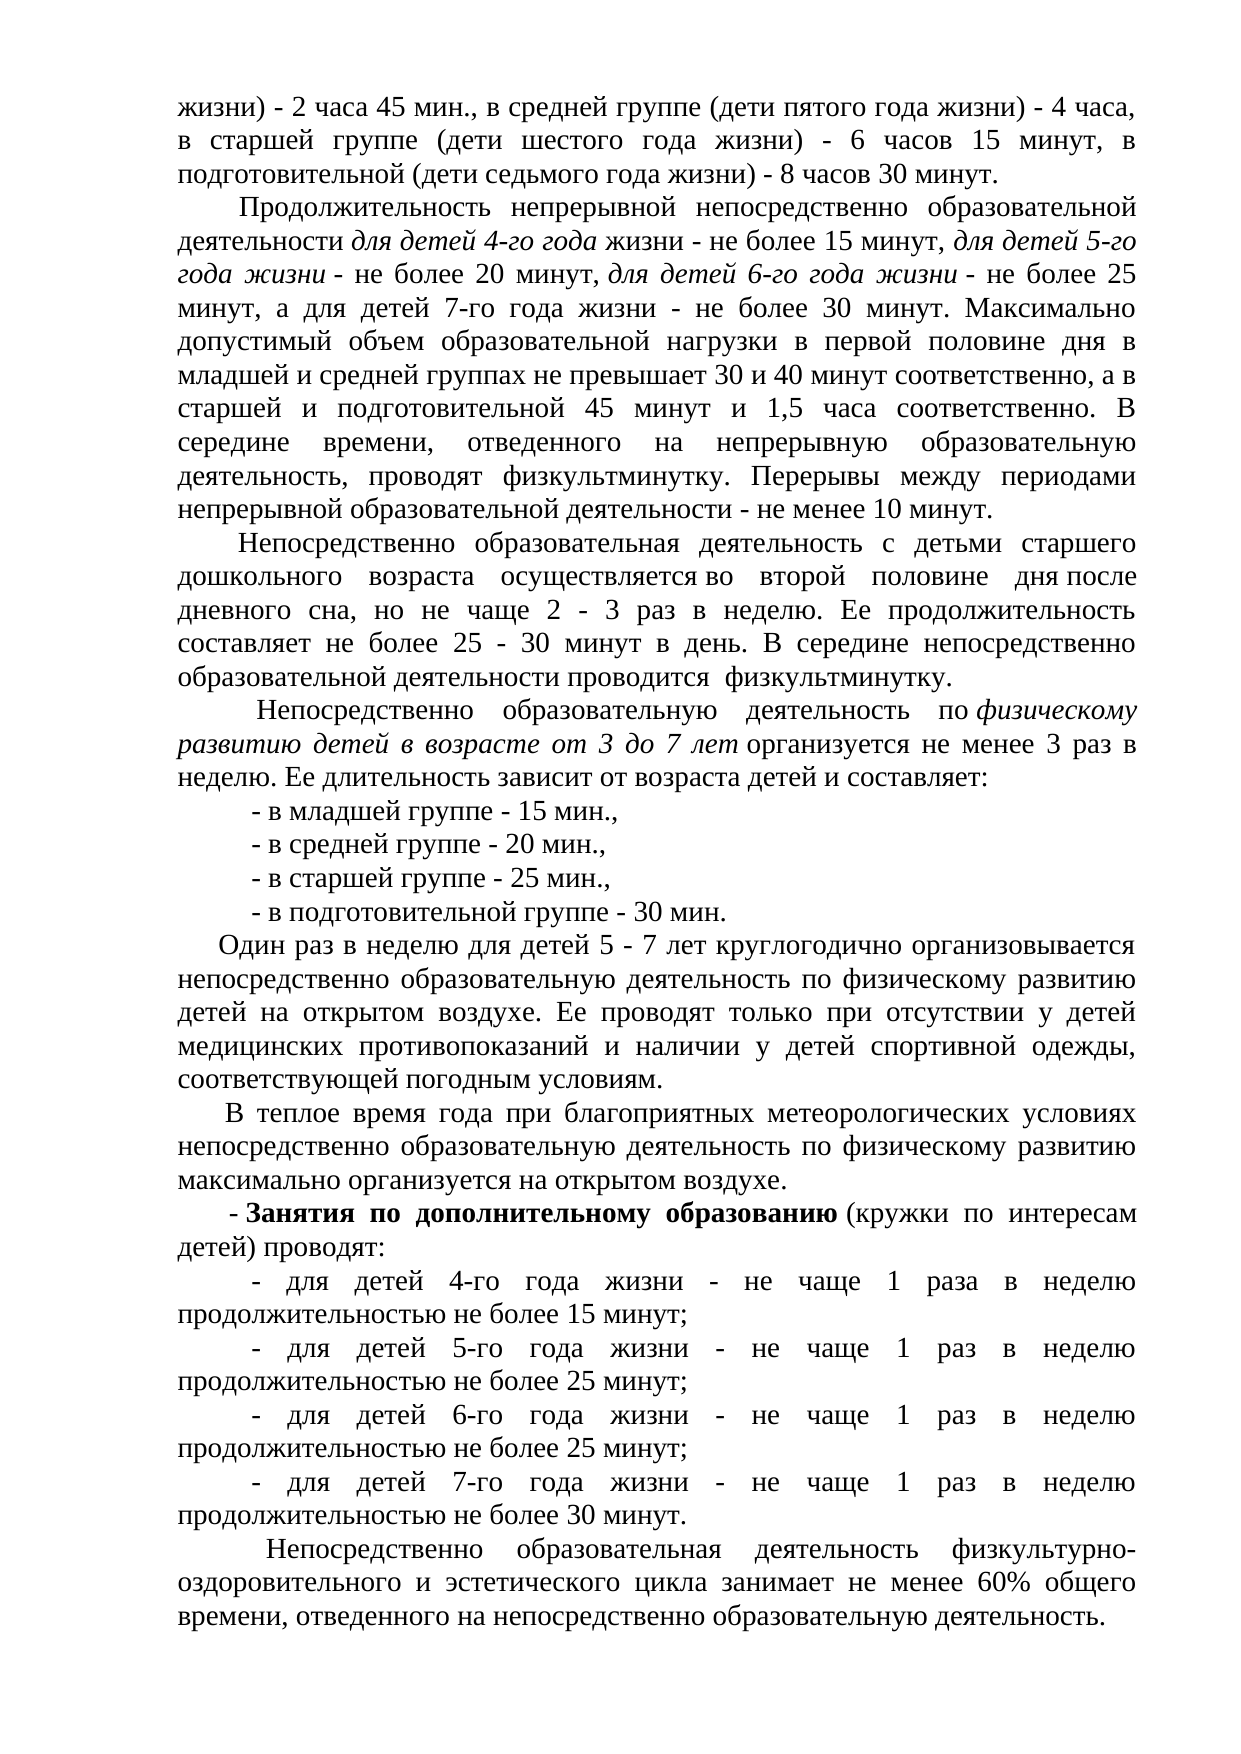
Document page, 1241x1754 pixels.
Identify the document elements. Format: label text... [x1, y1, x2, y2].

text - в средней группе - 20 мин., [177, 827, 1137, 860]
text Непосредственно образовательную деятельность по физическому развитию детей в возрасте от 3 до 7 лет организуется не менее 3 раз в неделю. Ее длительность зависит от возраста детей и составляет: [177, 692, 1137, 793]
text Один раз в неделю для детей 5 - 7 лет круглогодично организовывается непосредственно образовательную деятельность по физическому развитию детей на открытом воздухе. Ее проводят только при отсутствии у детей медицинских противопоказаний и наличии у детей спортивной одежды, соответствующей погодным условиям. [177, 927, 1137, 1095]
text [177, 89, 1137, 189]
text - Занятия по дополнительному образованию (кружки по интересам детей) проводят: [177, 1196, 1137, 1263]
text - для детей 4-го года жизни - не чаще 1 раза в неделю продолжительностью не более 15 минут; [177, 1263, 1137, 1330]
text Непосредственно образовательная деятельность физкультурно-оздоровительного и эстетического цикла занимает не менее 60% общего времени, отведенного на непосредственно образовательную деятельность. [177, 1531, 1137, 1632]
text - в младшей группе - 15 мин., [177, 793, 1137, 827]
text Непосредственно образовательная деятельность с детьми старшего дошкольного возраста осуществляется во второй половине дня после дневного сна, но не чаще 2 - 3 раз в неделю. Ее продолжительность составляет не более 25 - 30 минут в день. В середине непосредственно образовательной деятельности проводится физкультминутку. [177, 525, 1137, 692]
text - для детей 5-го года жизни - не чаще 1 раз в неделю продолжительностью не более 25 минут; [177, 1330, 1137, 1397]
text Продолжительность непрерывной непосредственно образовательной деятельности для детей 4-го года жизни - не более 15 минут, для детей 5-го года жизни - не более 20 минут, для детей 6-го года жизни - не более 25 минут, а для детей 7-го года жизни - не более 30 минут. Максимально допустимый объем образовательной нагрузки в первой половине дня в младшей и средней группах не превышает 30 и 40 минут соответственно, а в старшей и подготовительной 45 минут и 1,5 часа соответственно. В середине времени, отведенного на непрерывную образовательную деятельность, проводят физкультминутку. Перерывы между периодами непрерывной образовательной деятельности - не менее 10 минут. [177, 189, 1137, 525]
text В теплое время года при благоприятных метеорологических условиях непосредственно образовательную деятельность по физическому развитию максимально организуется на открытом воздухе. [177, 1095, 1137, 1196]
text - в старшей группе - 25 мин., [177, 860, 1137, 894]
text - для детей 7-го года жизни - не чаще 1 раз в неделю продолжительностью не более 30 минут. [177, 1464, 1137, 1531]
text - для детей 6-го года жизни - не чаще 1 раз в неделю продолжительностью не более 25 минут; [177, 1397, 1137, 1464]
text - в подготовительной группе - 30 мин. [177, 894, 1137, 927]
